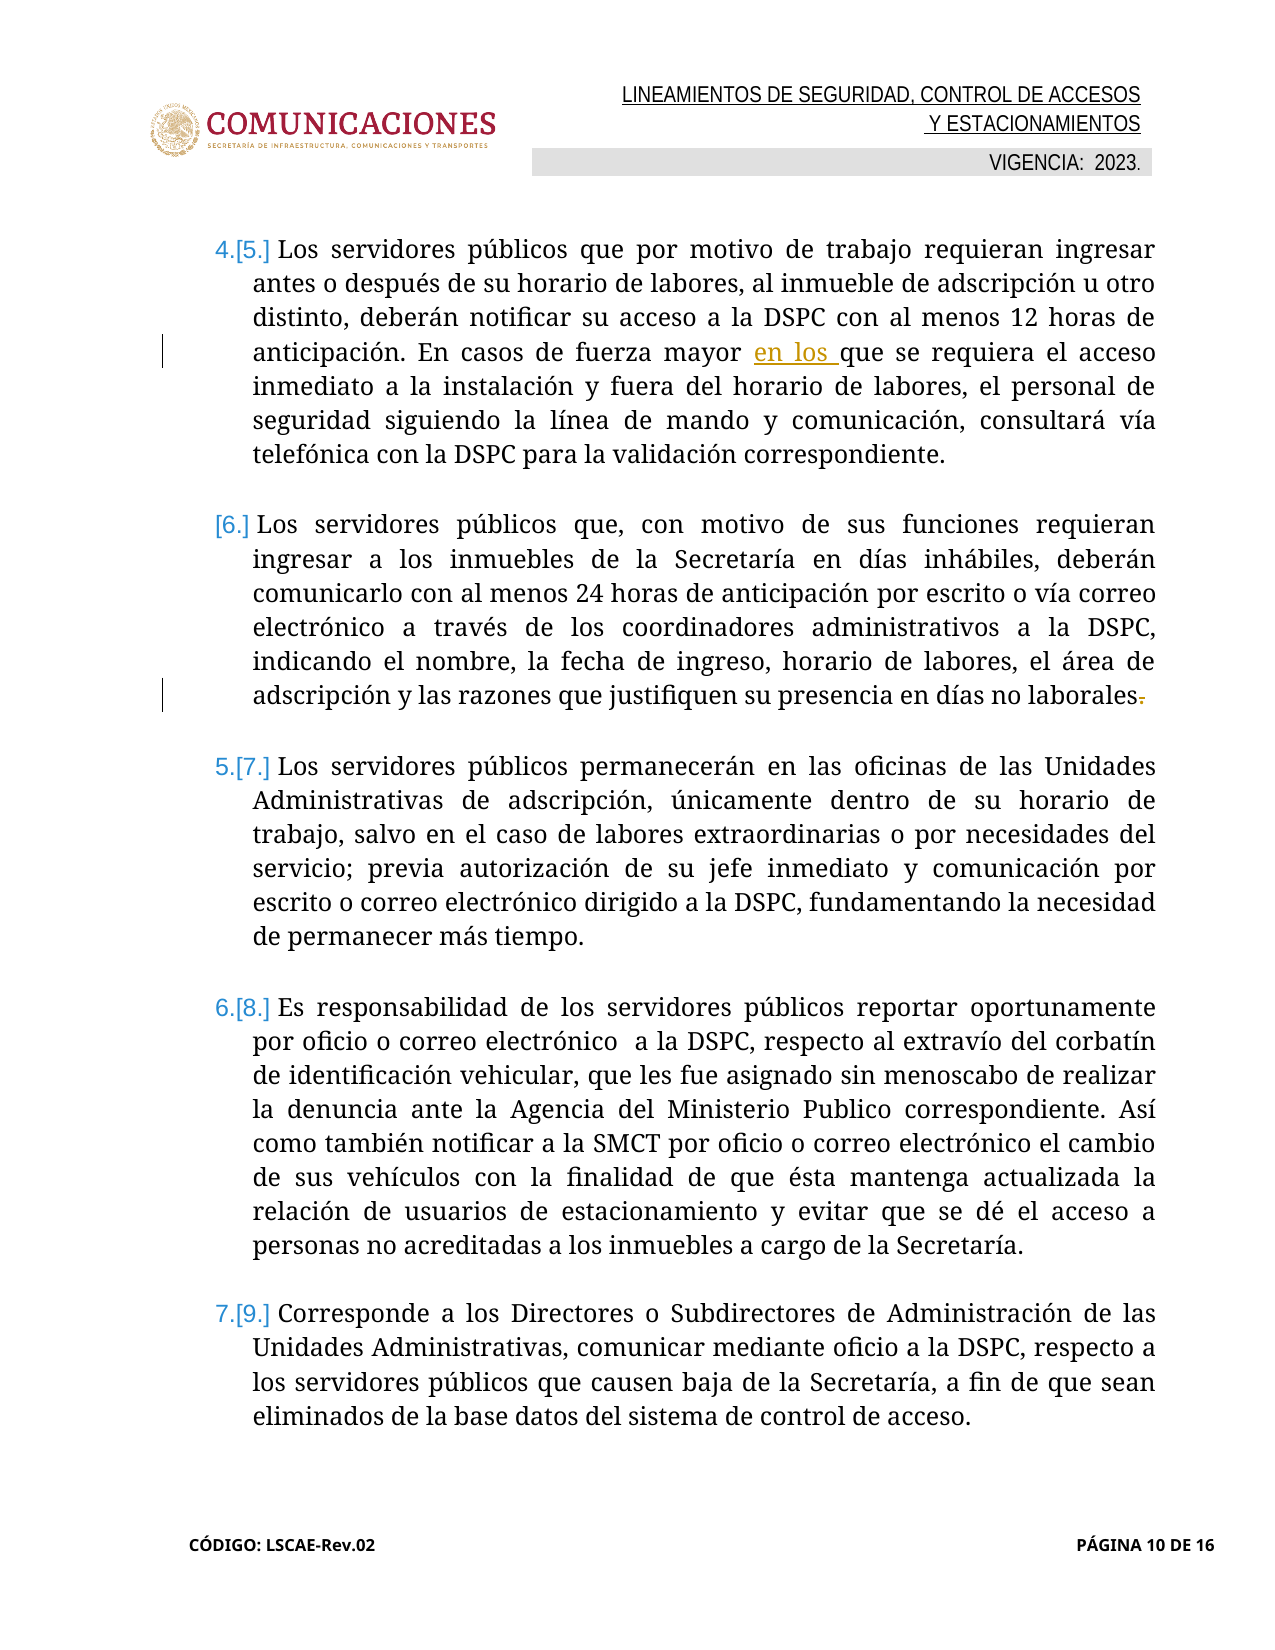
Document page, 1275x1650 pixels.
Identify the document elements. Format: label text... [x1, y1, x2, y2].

picture [147, 97, 497, 161]
list Los servidores públicos que, con motivo de sus funciones requieran ingresar a los inmuebles de la Secretaría en días inhábiles, deberán comunicarlo con al menos 24 horas de anticipación por escrito o vía correo electrónico a través de los coordinadores administrativos a la DSPC, indicando el nombre, la fecha de ingreso, horario de labores, el área de adscripción y las razones que justifiquen su presencia en días no laborales [215, 507, 1157, 712]
list Los servidores públicos que por motivo de trabajo requieran ingresar antes o después de su horario de labores, al inmueble de adscripción u otro distinto, deberán notificar su acceso a la DSPC con al menos 12 horas de anticipación. En casos de fuerza mayor que se requiera el acceso inmediato a la instalación y fuera del horario de labores, el personal de seguridad siguiendo la línea de mando y comunicación, consultará vía telefónica con la DSPC para la validación correspondiente. [215, 232, 1157, 470]
list Es responsabilidad de los servidores públicos reportar oportunamente por oficio o correo electrónico a la DSPC, respecto al extravío del corbatín de identificación vehicular, que les fue asignado sin menoscabo de realizar la denuncia ante la Agencia del Ministerio Publico correspondiente. Así como también notificar a la SMCT por oficio o correo electrónico el cambio de sus vehículos con la finalidad de que ésta mantenga actualizada la relación de usuarios de estacionamiento y evitar que se dé el acceso a personas no acreditadas a los inmuebles a cargo de la Secretaría. [215, 989, 1157, 1262]
list Los servidores públicos permanecerán en las oficinas de las Unidades Administrativas de adscripción, únicamente dentro de su horario de trabajo, salvo en el caso de labores extraordinarias o por necesidades del servicio; previa autorización de su jefe inmediato y comunicación por escrito o correo electrónico dirigido a la DSPC, fundamentando la necesidad de permanecer más tiempo. [215, 748, 1157, 953]
list Corresponde a los Directores o Subdirectores de Administración de las Unidades Administrativas, comunicar mediante oficio a la DSPC, respecto a los servidores públicos que causen baja de la Secretaría, a fin de que sean eliminados de la base datos del sistema de control de acceso. [215, 1296, 1157, 1432]
